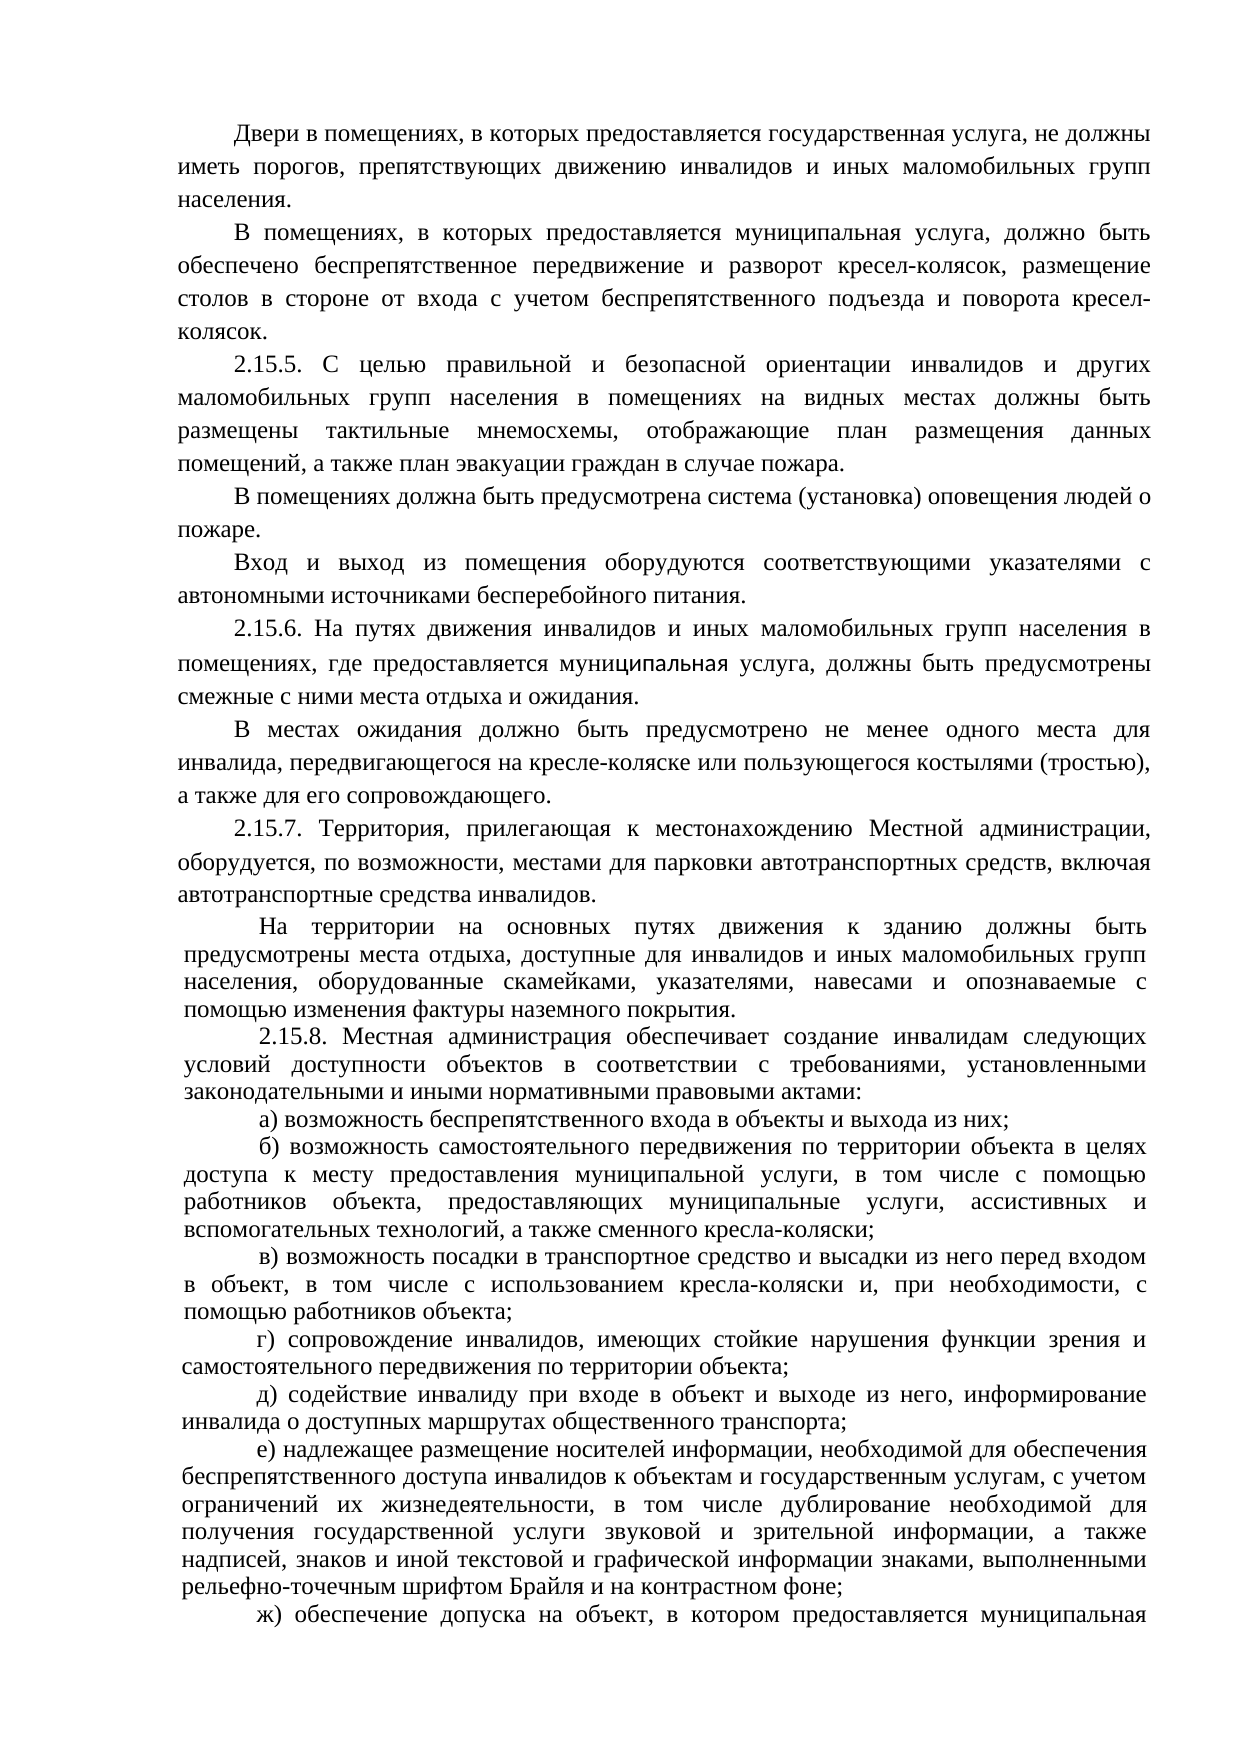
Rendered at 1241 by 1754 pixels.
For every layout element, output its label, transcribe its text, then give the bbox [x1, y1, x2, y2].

text На территории на основных путях движения к зданию должны быть предусмотрены места отдыха, доступные для инвалидов и иных маломобильных групп населения, оборудованные скамейками, указателями, навесами и опознаваемые с помощью изменения фактуры наземного покрытия. [183, 913, 1147, 1023]
text Двери в помещениях, в которых предоставляется государственная услуга, не должны иметь порогов, препятствующих движению инвалидов и иных маломобильных групп населения. [177, 118, 1152, 213]
text д) содействие инвалиду при входе в объект и выходе из него, информирование инвалида о доступных маршрутах общественного транспорта; [181, 1380, 1147, 1435]
text В помещениях должна быть предусмотрена система (установка) оповещения людей о пожаре. [177, 481, 1152, 543]
text г) сопровождение инвалидов, имеющих стойкие нарушения функции зрения и самостоятельного передвижения по территории объекта; [181, 1325, 1147, 1380]
text 2.15.6. На путях движения инвалидов и иных маломобильных групп населения в помещениях, где предоставляется муниципальная услуга, должны быть предусмотрены смежные с ними места отдыха и ожидания. [177, 613, 1152, 710]
text е) надлежащее размещение носителей информации, необходимой для обеспечения беспрепятственного доступа инвалидов к объектам и государственным услугам, с учетом ограничений их жизнедеятельности, в том числе дублирование необходимой для получения государственной услуги звуковой и зрительной информации, а также надписей, знаков и иной текстовой и графической информации знаками, выполненными рельефно-точечным шрифтом Брайля и на контрастном фоне; [181, 1435, 1147, 1600]
text В помещениях, в которых предоставляется муниципальная услуга, должно быть обеспечено беспрепятственное передвижение и разворот кресел-колясок, размещение столов в стороне от входа с учетом беспрепятственного подъезда и поворота кресел-колясок. [177, 217, 1152, 345]
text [181, 1600, 1147, 1628]
text 2.15.5. С целью правильной и безопасной ориентации инвалидов и других маломобильных групп населения в помещениях на видных местах должны быть размещены тактильные мнемосхемы, отображающие план размещения данных помещений, а также план эвакуации граждан в случае пожара. [177, 349, 1152, 477]
text в) возможность посадки в транспортное средство и высадки из него перед входом в объект, в том числе с использованием кресла-коляски и, при необходимости, с помощью работников объекта; [183, 1243, 1147, 1325]
text 2.15.7. Территория, прилегающая к местонахождению Местной администрации, оборудуется, по возможности, местами для парковки автотранспортных средств, включая автотранспортные средства инвалидов. [177, 813, 1152, 908]
text Вход и выход из помещения оборудуются соответствующими указателями с автономными источниками бесперебойного питания. [177, 547, 1152, 609]
text а) возможность беспрепятственного входа в объекты и выхода из них; [183, 1105, 1152, 1133]
text б) возможность самостоятельного передвижения по территории объекта в целях доступа к месту предоставления муниципальной услуги, в том числе с помощью работников объекта, предоставляющих муниципальные услуги, ассистивных и вспомогательных технологий, а также сменного кресла-коляски; [183, 1133, 1147, 1243]
text В местах ожидания должно быть предусмотрено не менее одного места для инвалида, передвигающегося на кресле-коляске или пользующегося костылями (тростью), а также для его сопровождающего. [177, 714, 1152, 809]
text 2.15.8. Местная администрация обеспечивает создание инвалидам следующих условий доступности объектов в соответствии с требованиями, установленными законодательными и иными нормативными правовыми актами: [183, 1023, 1147, 1105]
